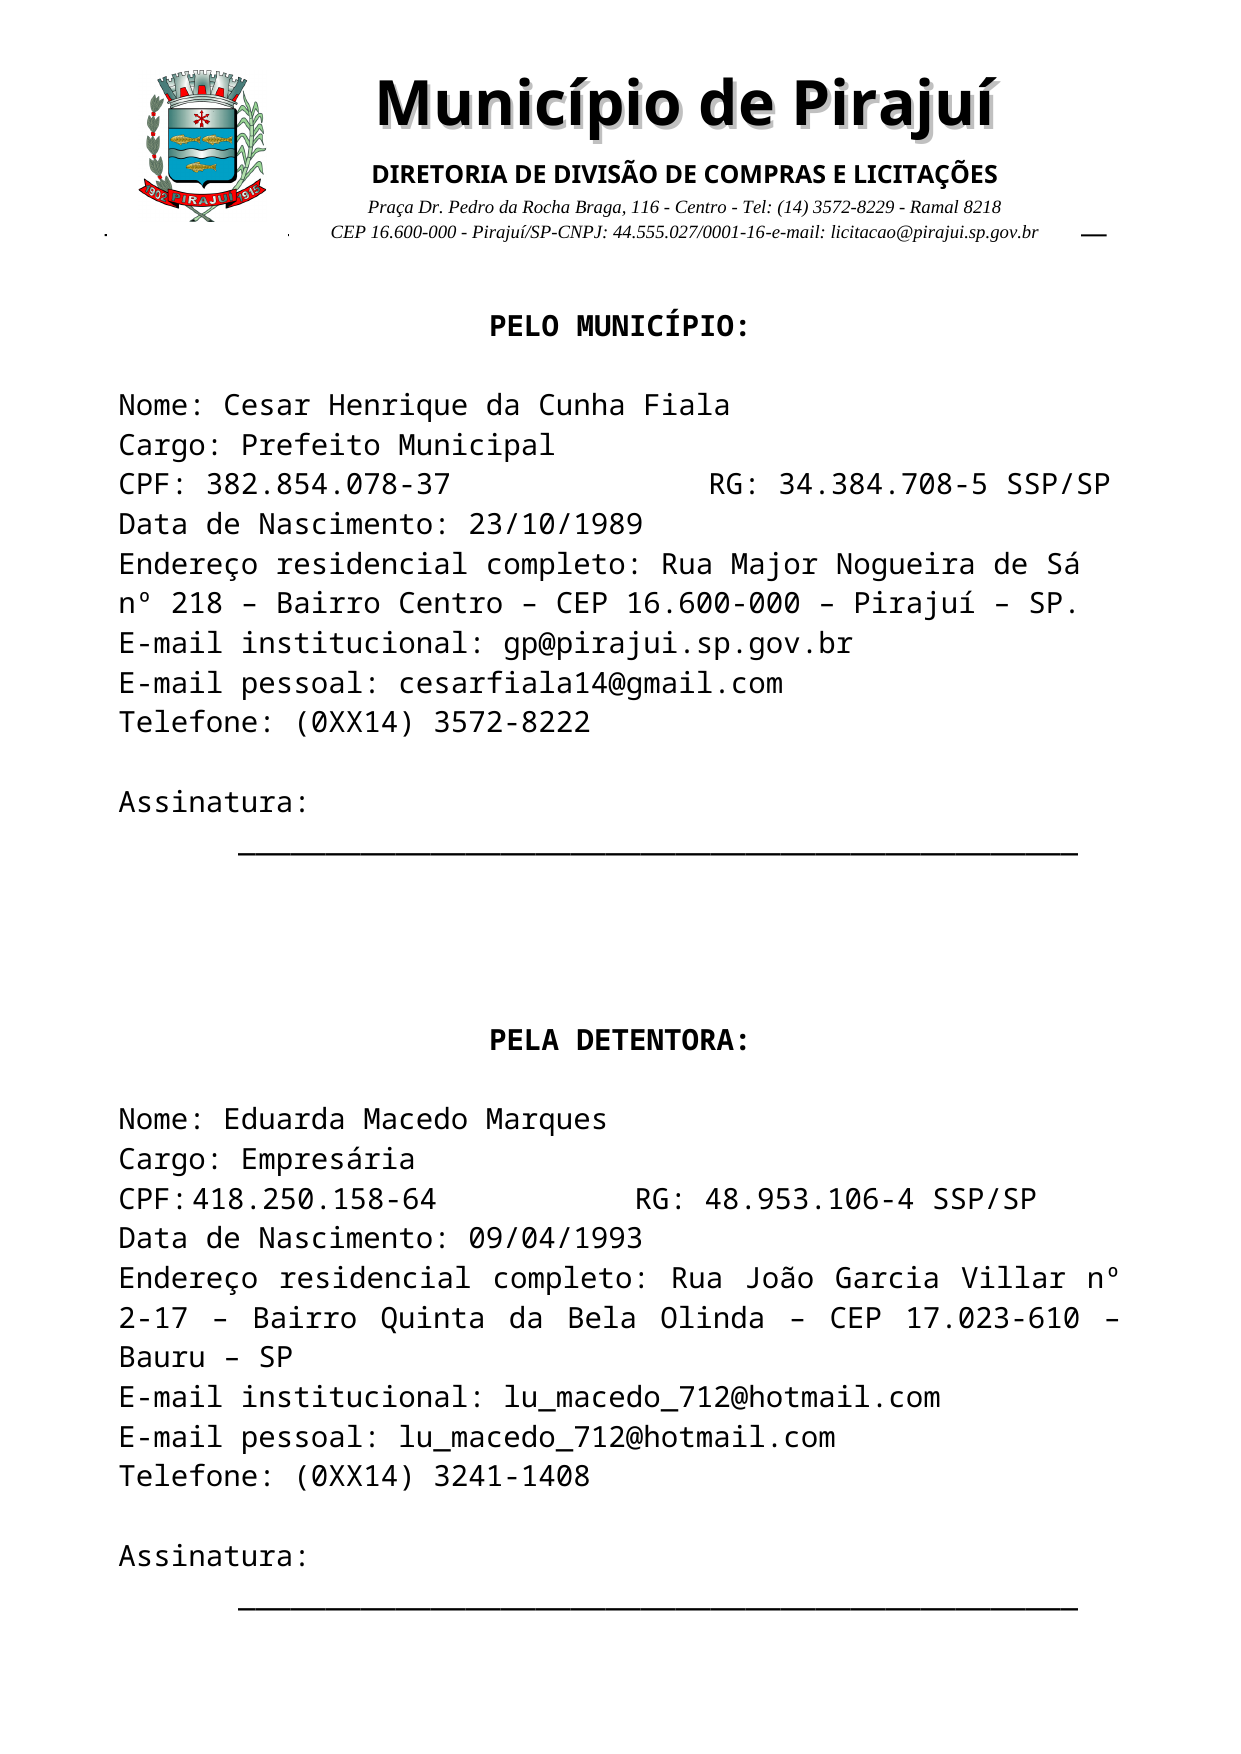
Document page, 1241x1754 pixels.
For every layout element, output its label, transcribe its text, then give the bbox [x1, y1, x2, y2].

text PELO MUNICÍPIO: [118, 305, 1122, 344]
text Endereço residencial completo: Rua João Garcia Villar nº 2-17 – Bairro Quinta da Bela Olinda – CEP 17.023-610 – Bauru – SP [118, 1257, 1122, 1376]
picture [138, 70, 267, 222]
text Cargo: Prefeito Municipal [118, 424, 1122, 463]
text E-mail institucional: lu_macedo_712@hotmail.com [118, 1376, 1122, 1416]
text PELA DETENTORA: [118, 1019, 1122, 1059]
text Assinatura: ________________________________________________ [118, 781, 1122, 860]
text Cargo: Empresária [118, 1138, 1122, 1178]
text E-mail institucional: gp@pirajui.sp.gov.br [118, 622, 1122, 662]
text Assinatura: ________________________________________________ [118, 1535, 1122, 1614]
text E-mail pessoal: cesarfiala14@gmail.com [118, 662, 1122, 702]
text E-mail pessoal: lu_macedo_712@hotmail.com [118, 1416, 1122, 1456]
text Telefone: (0XX14) 3241-1408 [118, 1456, 1122, 1495]
text Data de Nascimento: 23/10/1989 [118, 503, 1122, 543]
text Telefone: (0XX14) 3572-8222 [118, 702, 1122, 741]
text Data de Nascimento: 09/04/1993 [118, 1218, 1122, 1257]
text CPF: 418.250.158-64 RG: 48.953.106-4 SSP/SP [118, 1178, 1122, 1218]
text CPF: 382.854.078-37 RG: 34.384.708-5 SSP/SP [118, 463, 1122, 503]
text Nome: Cesar Henrique da Cunha Fiala [118, 384, 1122, 424]
text Endereço residencial completo: Rua Major Nogueira de Sá nº 218 – Bairro Centro – CEP 16.600-000 – Pirajuí – SP. [118, 543, 1122, 622]
text Nome: Eduarda Macedo Marques [118, 1098, 1122, 1138]
